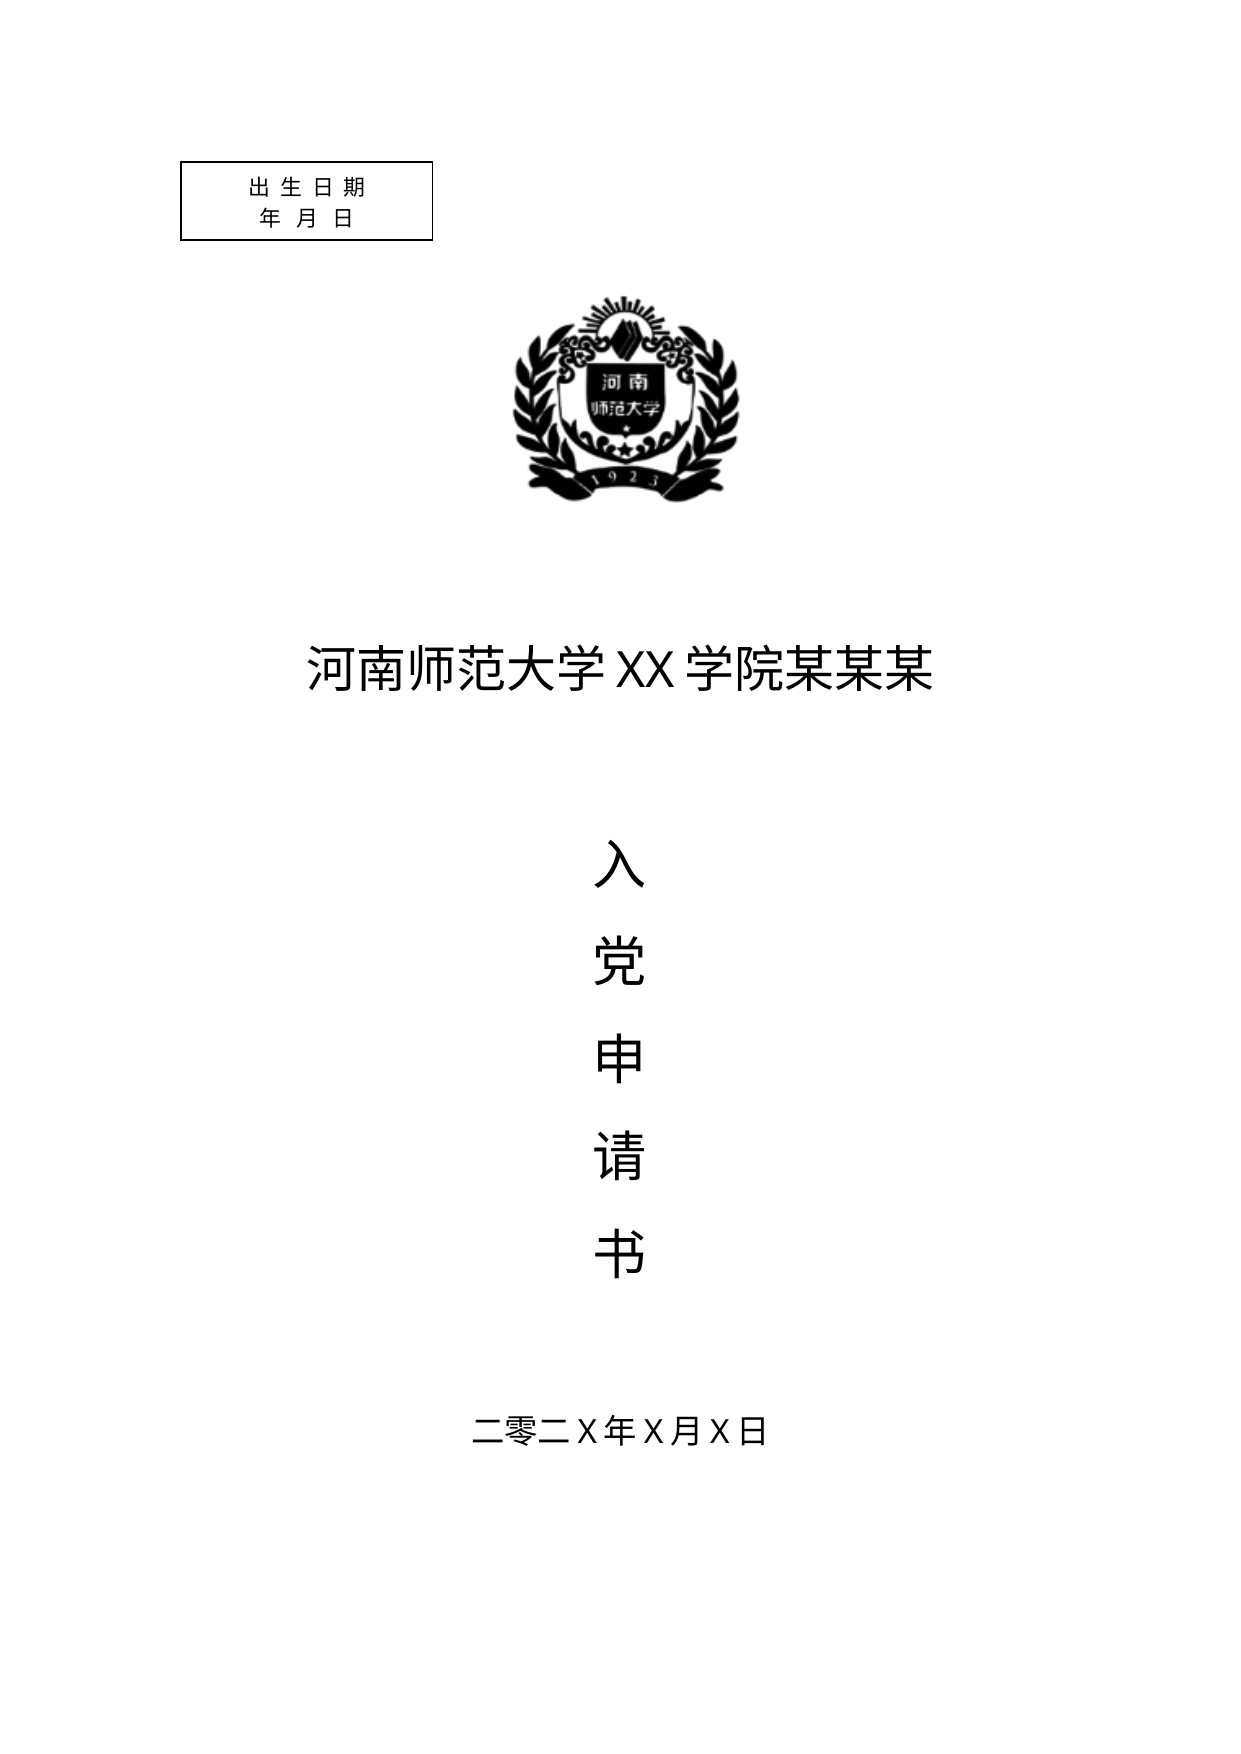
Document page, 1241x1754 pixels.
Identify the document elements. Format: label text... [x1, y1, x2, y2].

text 入 [187, 812, 1053, 909]
text 河南师范大学XX学院某某某 [187, 617, 1053, 714]
text 书 [187, 1202, 1053, 1299]
text 二零二X年X月X日 [187, 1397, 1053, 1462]
text 请 [187, 1104, 1053, 1202]
text 申 [187, 1007, 1053, 1104]
text 党 [187, 909, 1053, 1007]
